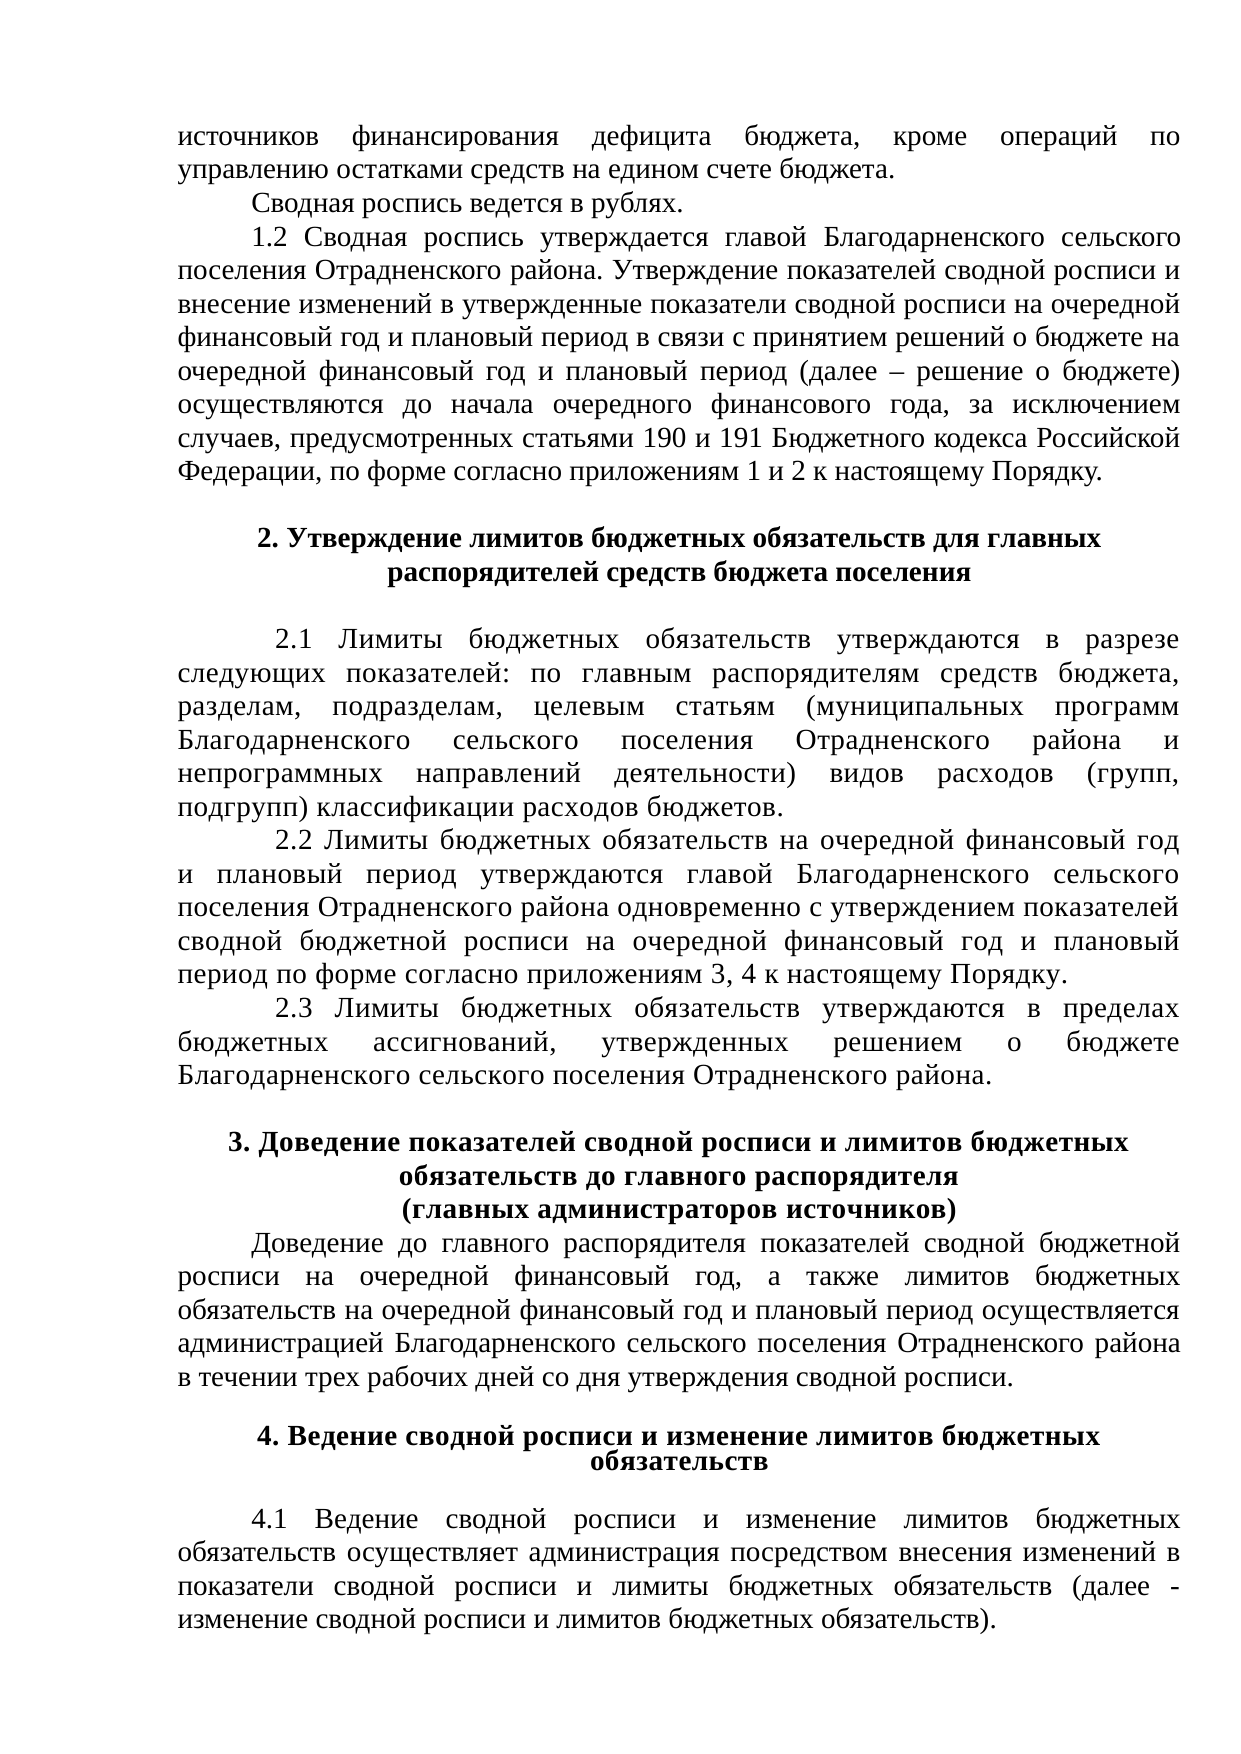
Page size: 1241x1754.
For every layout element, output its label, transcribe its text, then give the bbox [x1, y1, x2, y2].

text 2.1 Лимиты бюджетных обязательств утверждаются в разрезе следующих показателей: по главным распорядителям средств бюджета, разделам, подразделам, целевым статьям (муниципальных программ Благодарненского сельского поселения Отрадненского района и непрограммных направлений деятельности) видов расходов (групп, подгрупп) классификации расходов бюджетов. [177, 621, 1181, 822]
text 1.2 Сводная роспись утверждается главой Благодарненского сельского поселения Отрадненского района. Утверждение показателей сводной росписи и внесение изменений в утвержденные показатели сводной росписи на очередной финансовый год и плановый период в связи с принятием решений о бюджете на очередной финансовый год и плановый период (далее – решение о бюджете) осуществляются до начала очередного финансового года, за исключением случаев, предусмотренных статьями 190 и 191 Бюджетного кодекса Российской Федерации, по форме согласно приложениям 1 и 2 к настоящему Порядку. [177, 219, 1181, 487]
text 2.3 Лимиты бюджетных обязательств утверждаются в пределах бюджетных ассигнований, утвержденных решением о бюджете Благодарненского сельского поселения Отрадненского района. [177, 990, 1181, 1091]
text Доведение до главного распорядителя показателей сводной бюджетной росписи на очередной финансовый год, а также лимитов бюджетных обязательств на очередной финансовый год и плановый период осуществляется администрацией Благодарненского сельского поселения Отрадненского района в течении трех рабочих дней со дня утверждения сводной росписи. [177, 1225, 1181, 1393]
text 2. Утверждение лимитов бюджетных обязательств для главных распорядителей средств бюджета поселения [177, 521, 1181, 588]
text 3. Доведение показателей сводной росписи и лимитов бюджетных обязательств до главного распорядителя (главных администраторов источников) [177, 1124, 1181, 1225]
text 4. Ведение сводной росписи и изменение лимитов бюджетных обязательств [177, 1426, 1181, 1476]
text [177, 118, 1181, 185]
text 4.1 Ведение сводной росписи и изменение лимитов бюджетных обязательств осуществляет администрация посредством внесения изменений в показатели сводной росписи и лимиты бюджетных обязательств (далее - изменение сводной росписи и лимитов бюджетных обязательств). [177, 1501, 1181, 1635]
text 2.2 Лимиты бюджетных обязательств на очередной финансовый год и плановый период утверждаются главой Благодарненского сельского поселения Отрадненского района одновременно с утверждением показателей сводной бюджетной росписи на очередной финансовый год и плановый период по форме согласно приложениям 3, 4 к настоящему Порядку. [177, 822, 1181, 990]
text Сводная роспись ведется в рублях. [177, 185, 1181, 219]
